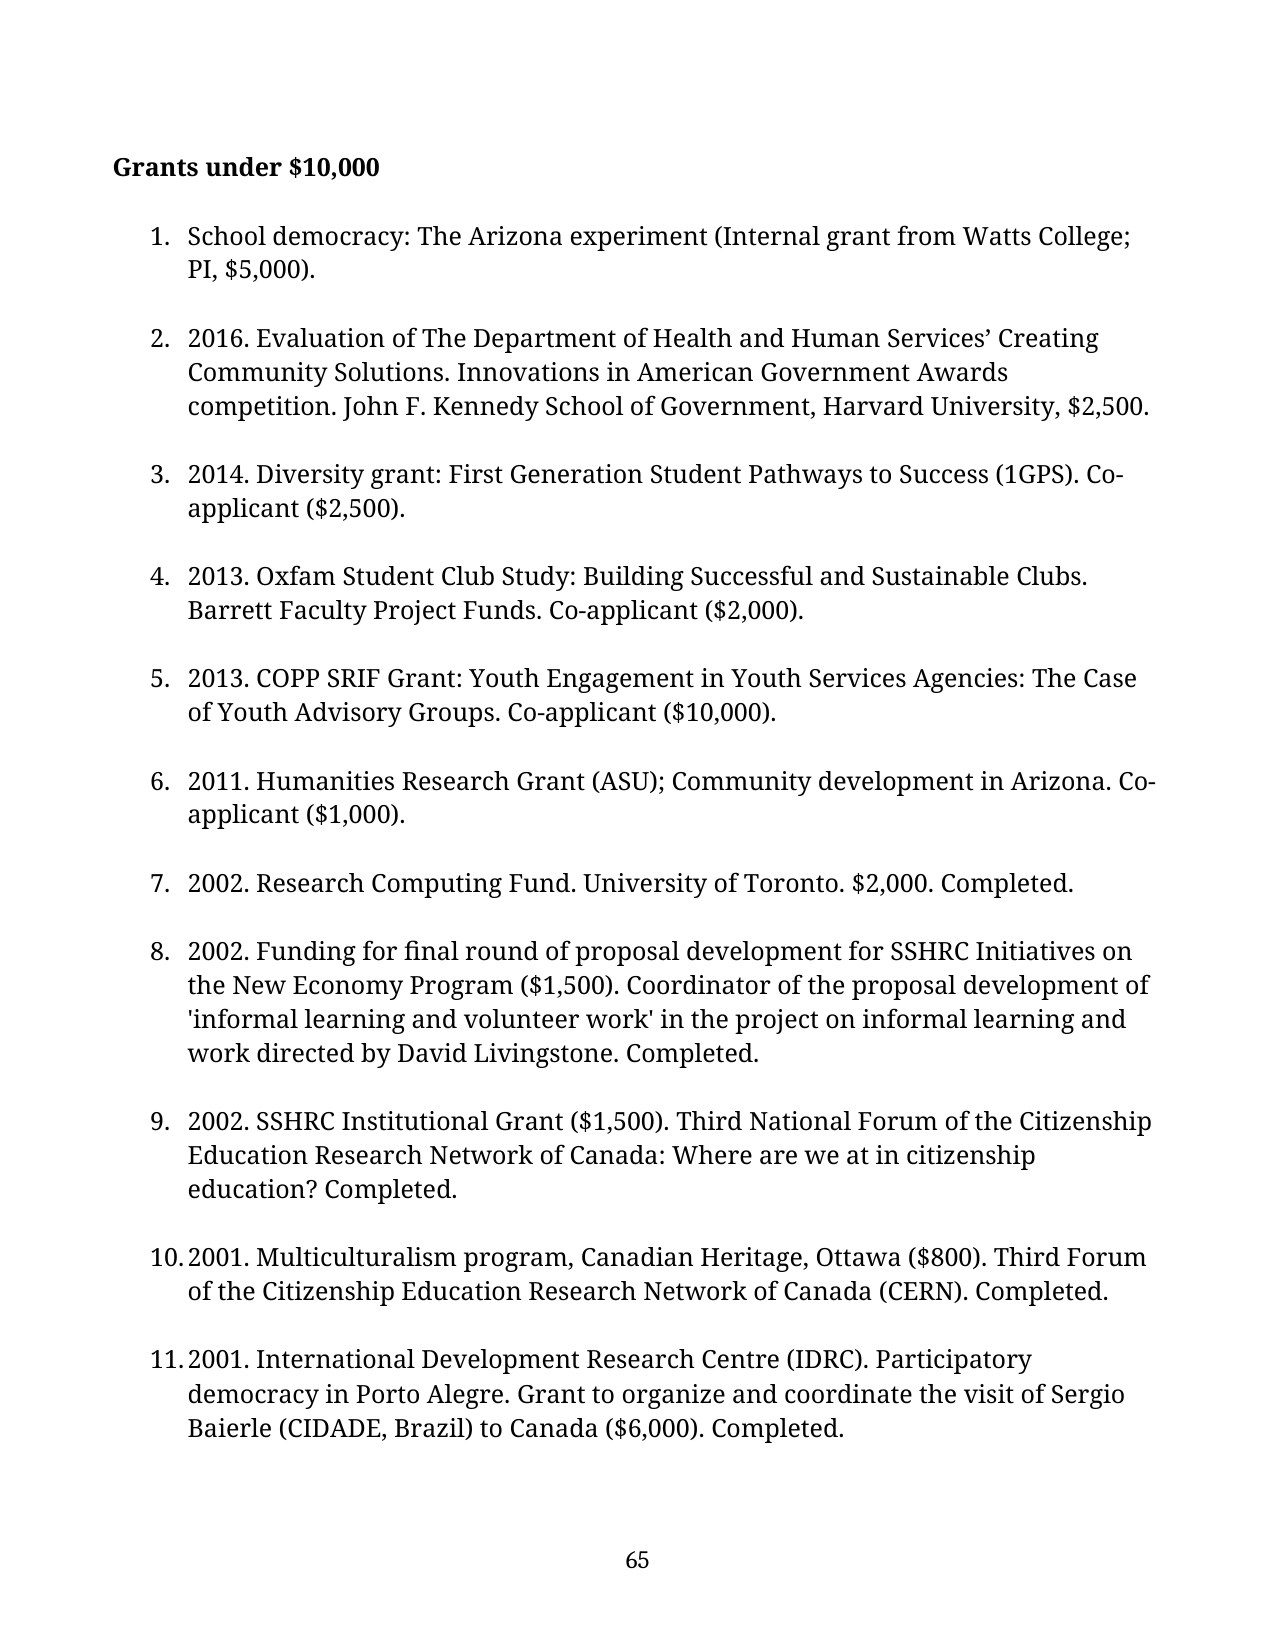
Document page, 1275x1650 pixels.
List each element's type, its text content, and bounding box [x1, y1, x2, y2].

list 2013. COPP SRIF Grant: Youth Engagement in Youth Services Agencies: The Case of Youth Advisory Groups. Co-applicant ($10,000). [150, 661, 1163, 729]
list 2011. Humanities Research Grant (ASU); Community development in Arizona. Co-applicant ($1,000). [150, 763, 1163, 831]
list 2013. Oxfam Student Club Study: Building Successful and Sustainable Clubs. Barrett Faculty Project Funds. Co-applicant ($2,000). [150, 559, 1163, 627]
list School democracy: The Arizona experiment (Internal grant from Watts College; PI, $5,000). [150, 218, 1163, 286]
list 2001. International Development Research Centre (IDRC). Participatory democracy in Porto Alegre. Grant to organize and coordinate the visit of Sergio Baierle (CIDADE, Brazil) to Canada ($6,000). Completed. [150, 1342, 1163, 1444]
list 2002. SSHRC Institutional Grant ($1,500). Third National Forum of the Citizenship Education Research Network of Canada: Where are we at in citizenship education? Completed. [150, 1104, 1163, 1206]
list 2016. Evaluation of The Department of Health and Human Services’ Creating Community Solutions. Innovations in American Government Awards competition. John F. Kennedy School of Government, Harvard University, $2,500. [150, 320, 1163, 422]
list 2002. Research Computing Fund. University of Toronto. $2,000. Completed. [150, 865, 1163, 899]
list 2014. Diversity grant: First Generation Student Pathways to Success (1GPS). Co-applicant ($2,500). [150, 457, 1163, 525]
list 2002. Funding for final round of proposal development for SSHRC Initiatives on the New Economy Program ($1,500). Coordinator of the proposal development of 'informal learning and volunteer work' in the project on informal learning and work directed by David Livingstone. Completed. [150, 933, 1163, 1070]
list 2001. Multiculturalism program, Canadian Heritage, Ottawa ($800). Third Forum of the Citizenship Education Research Network of Canada (CERN). Completed. [150, 1240, 1163, 1308]
text Grants under $10,000 [112, 150, 1163, 184]
